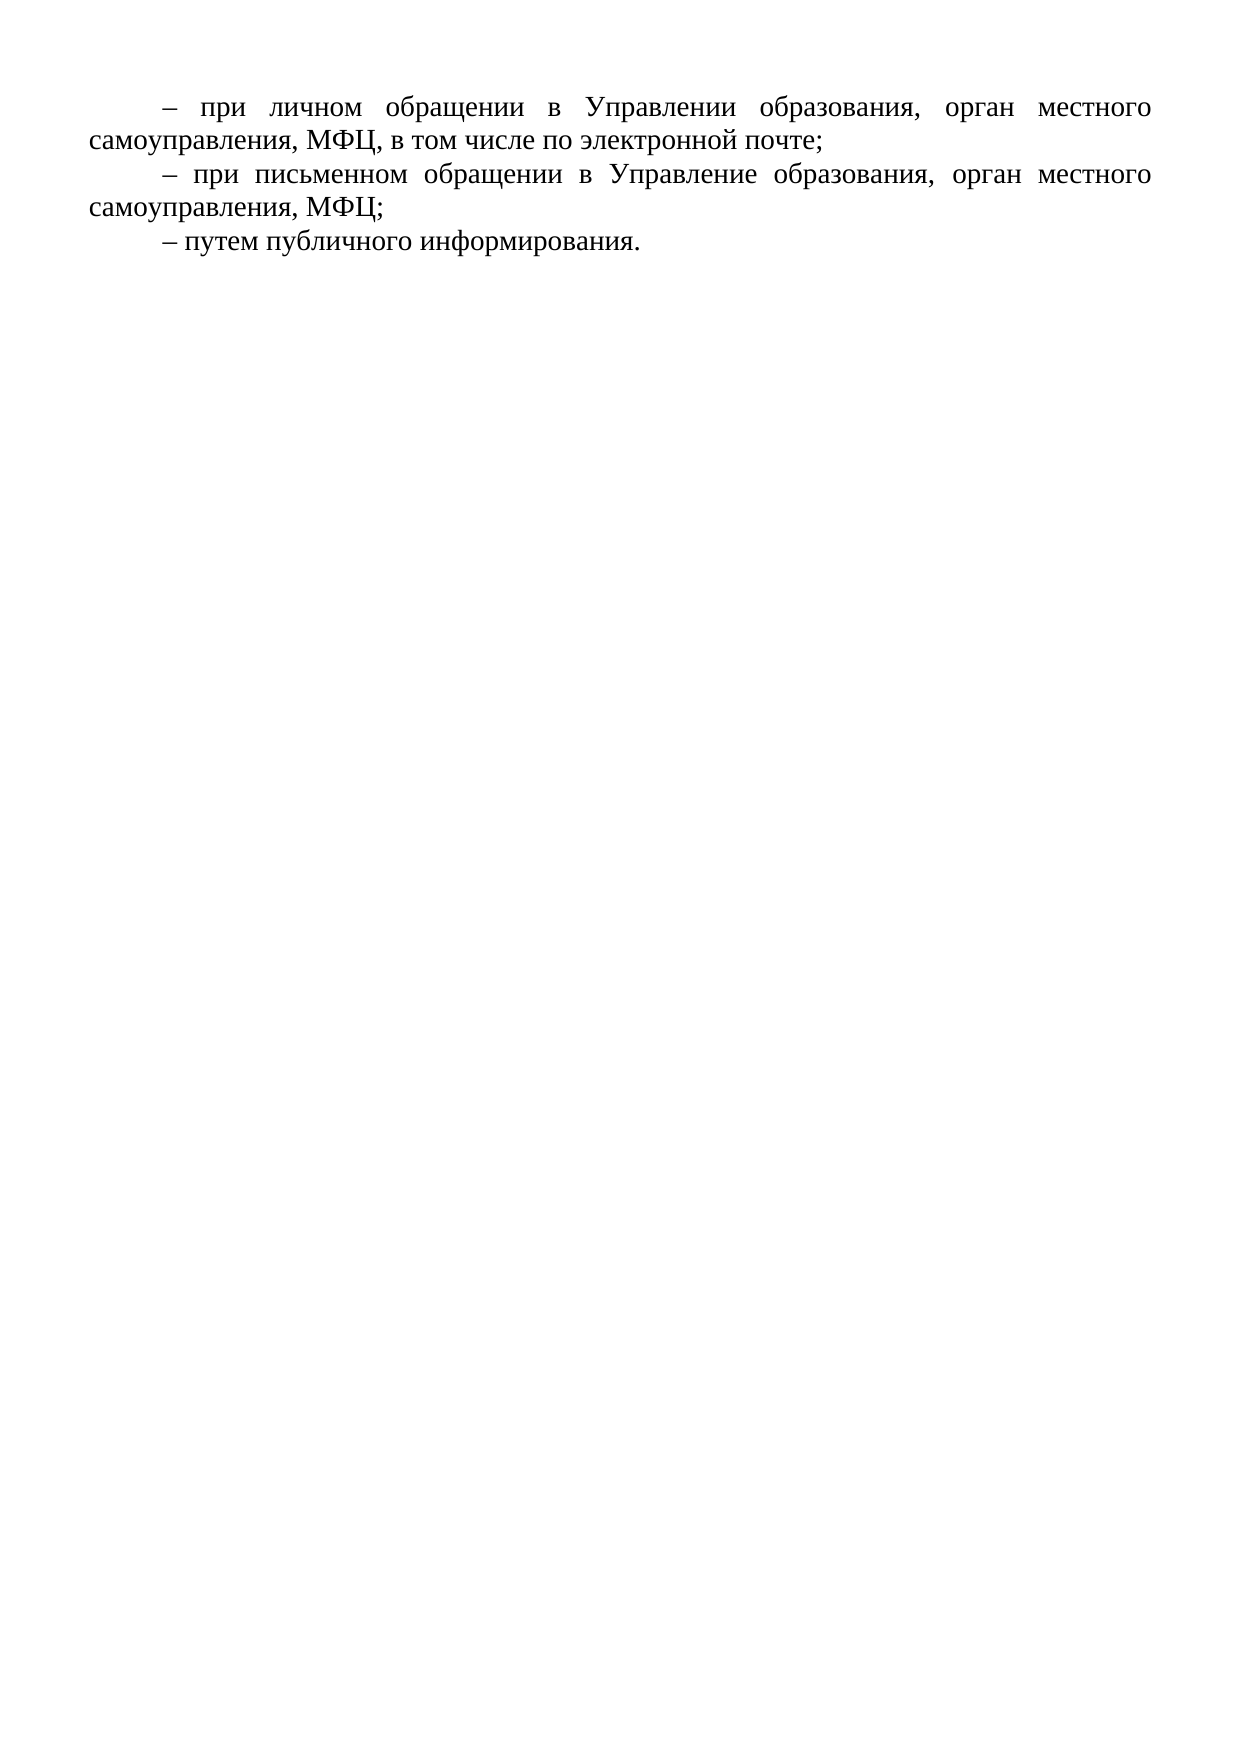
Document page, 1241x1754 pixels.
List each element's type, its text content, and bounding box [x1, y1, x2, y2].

text – путем публичного информирования. [89, 223, 1152, 256]
text – при письменном обращении в Управление образования, орган местного самоуправления, МФЦ; [89, 156, 1152, 223]
text – при личном обращении в Управлении образования, орган местного самоуправления, МФЦ, в том числе по электронной почте; [89, 89, 1152, 156]
